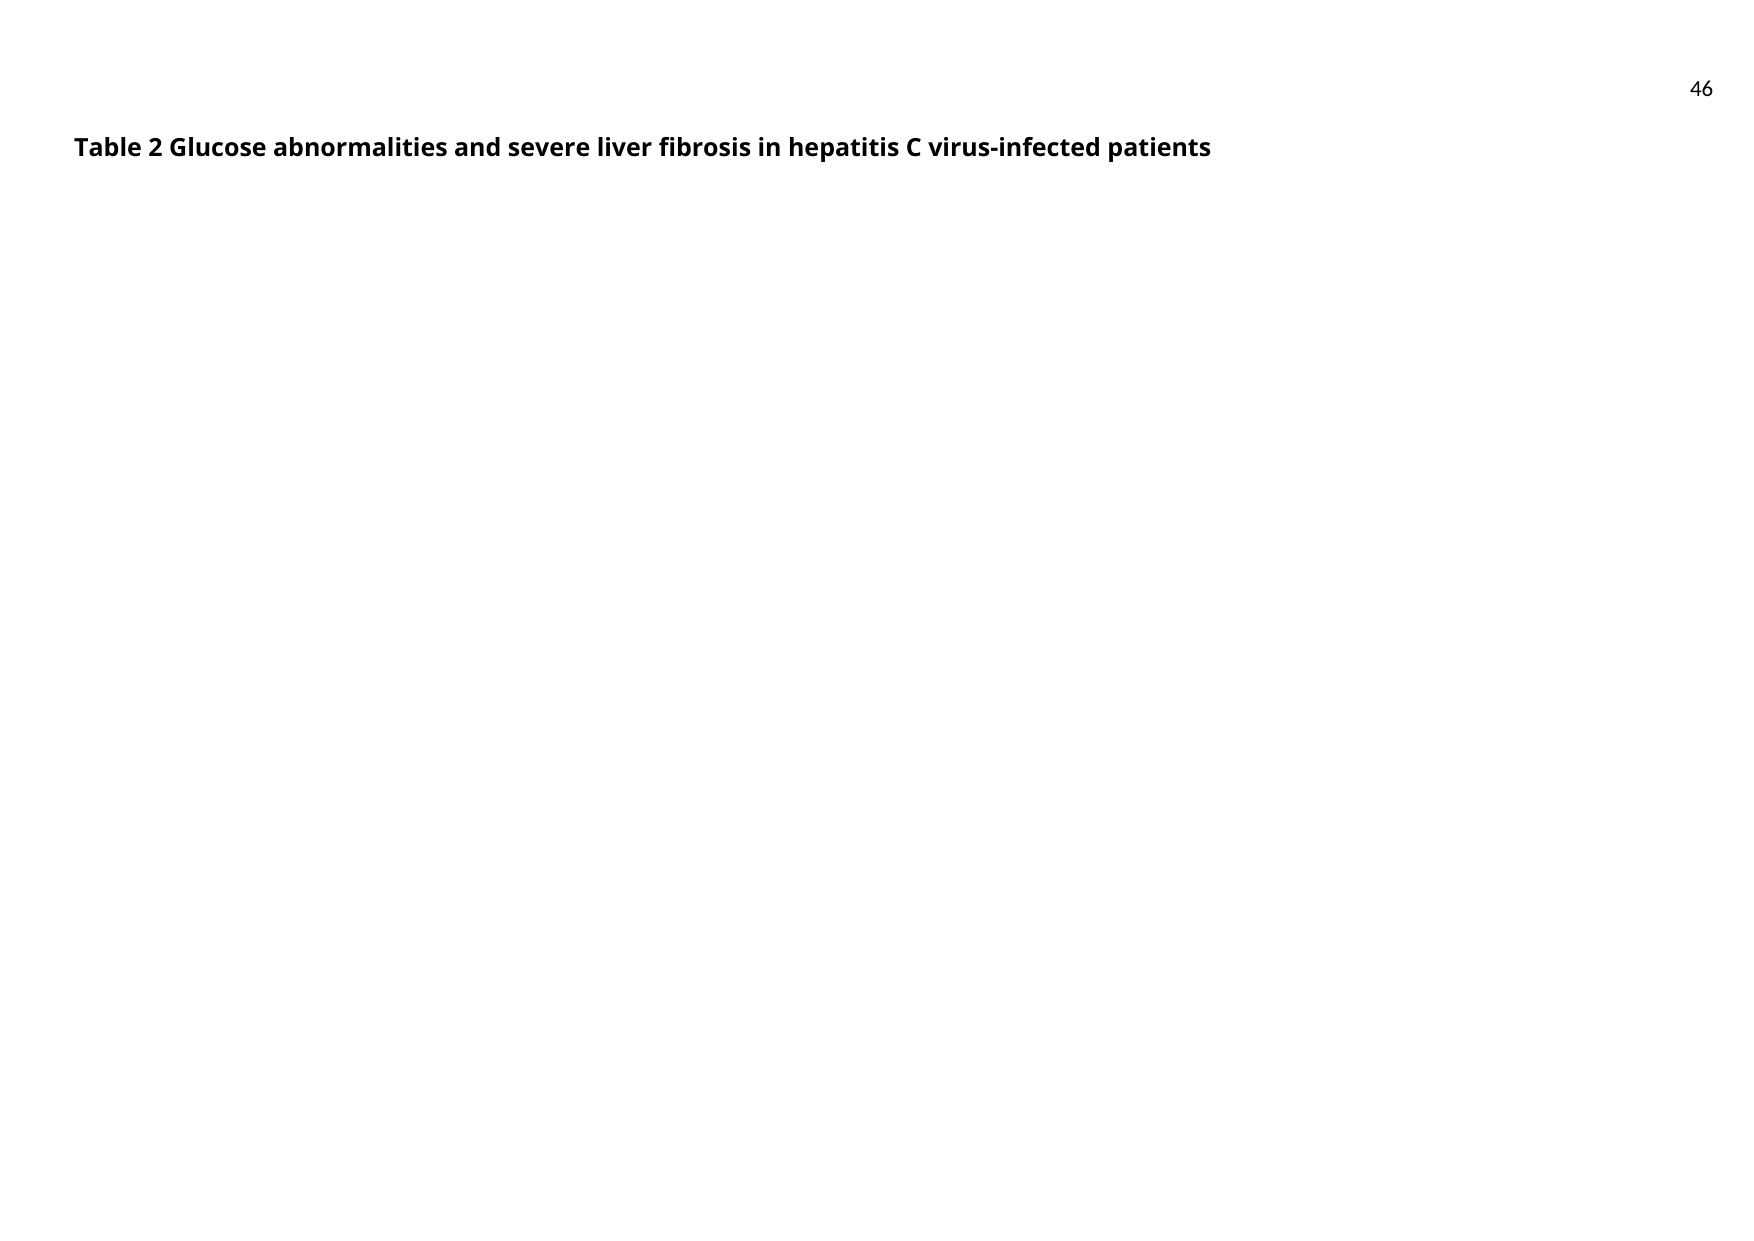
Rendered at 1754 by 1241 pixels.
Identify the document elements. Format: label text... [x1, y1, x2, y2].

text Table 2 Glucose abnormalities and severe liver fibrosis in hepatitis C virus-infected patients [74, 130, 1713, 164]
